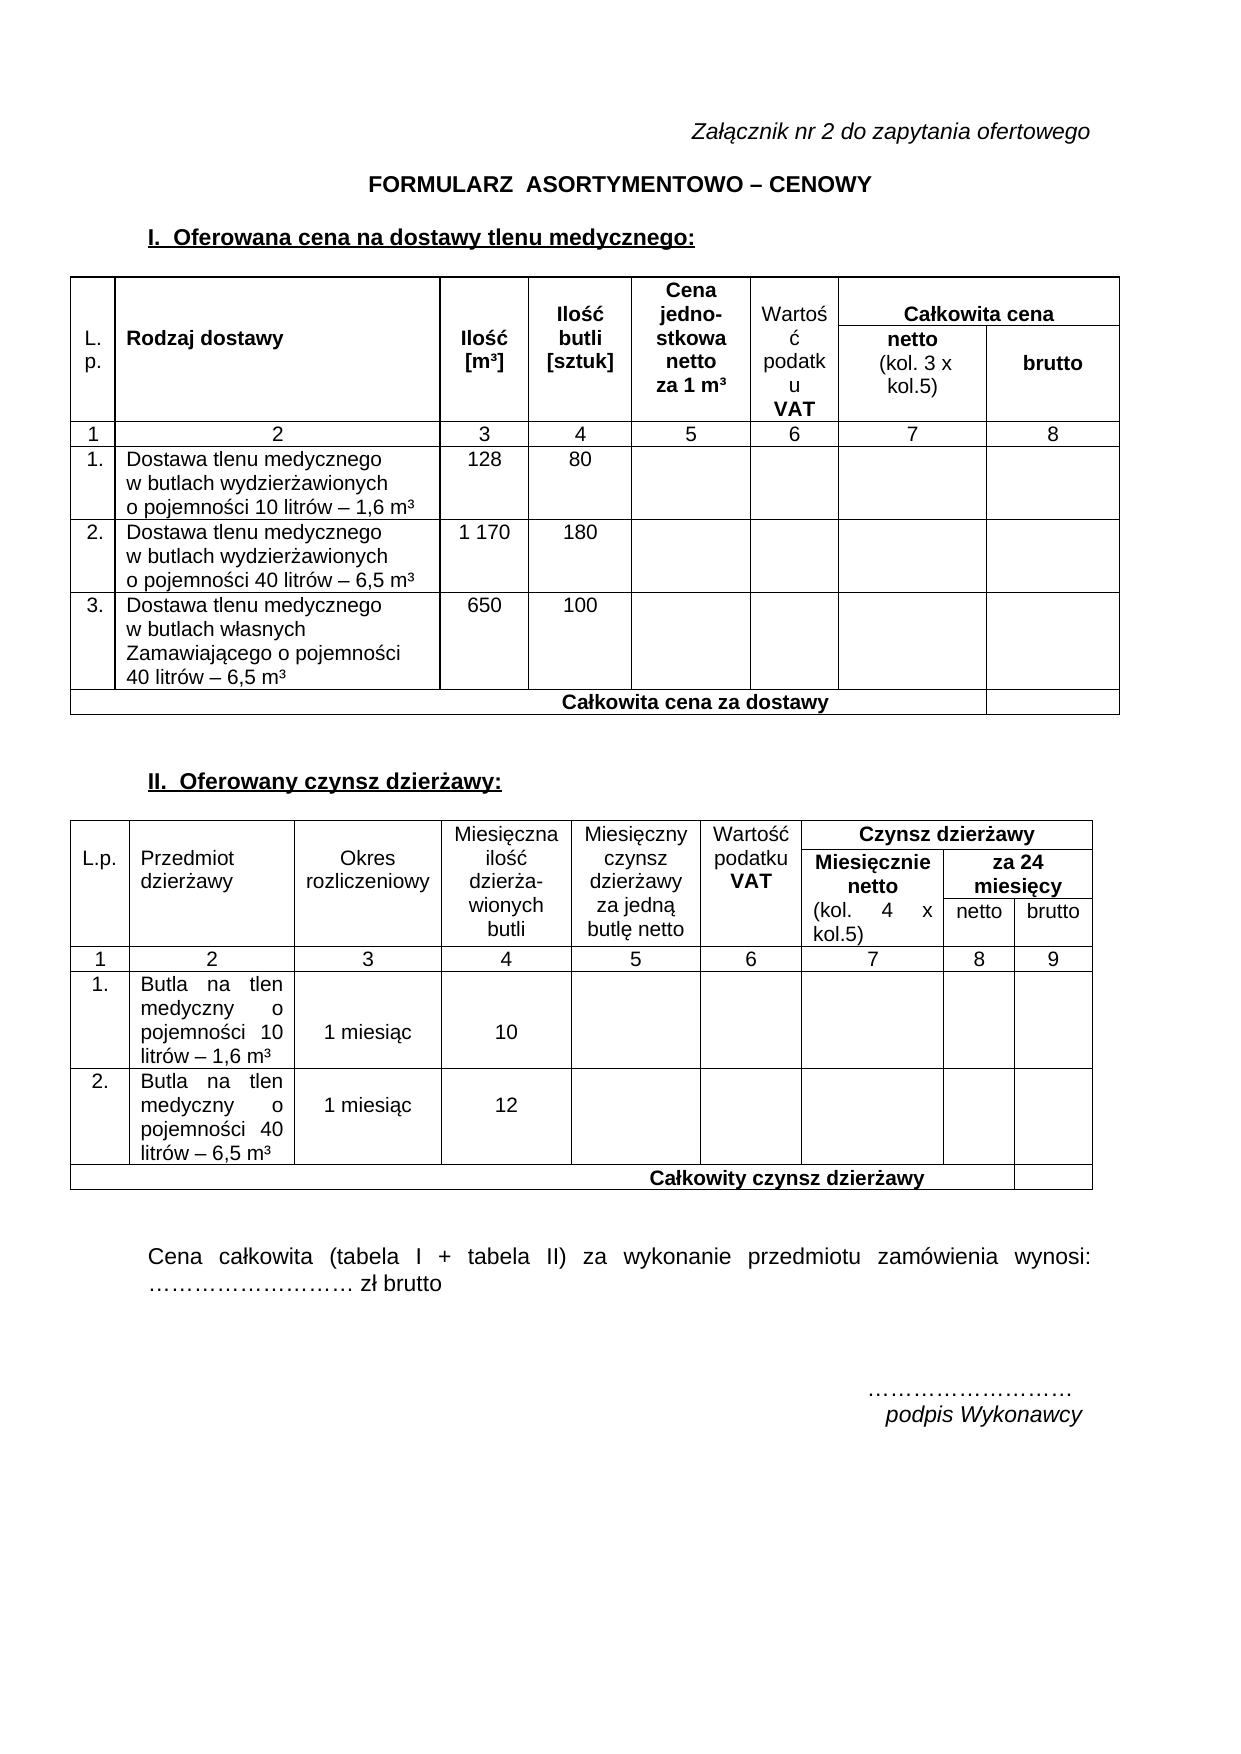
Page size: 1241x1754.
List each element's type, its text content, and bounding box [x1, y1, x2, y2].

table_cell za 24 miesięcy [944, 850, 1092, 898]
table_cell 7 [839, 422, 986, 446]
table_header L.p. [71, 821, 129, 946]
table_cell [987, 690, 1119, 714]
table_header Okres rozliczeniowy [295, 821, 441, 946]
table_cell 128 [441, 447, 528, 519]
table_cell [1015, 1165, 1092, 1189]
table_cell 5 [572, 947, 700, 971]
table_cell Całkowita cena za dostawy [71, 690, 986, 714]
table_cell [632, 520, 750, 592]
table_cell [1015, 1069, 1092, 1164]
table_cell [802, 1069, 943, 1164]
table_cell 6 [701, 947, 801, 971]
table_header Rodzaj dostawy [116, 278, 439, 421]
table_cell 1. [71, 447, 114, 519]
table_cell 2 [116, 422, 439, 446]
table_header Wartość podatku VAT [701, 821, 801, 946]
table_cell [944, 1069, 1014, 1164]
table_cell [572, 972, 700, 1067]
table_cell 1 [71, 422, 114, 446]
table_cell netto [944, 899, 1014, 946]
text podpis Wykonawcy [148, 1401, 1092, 1428]
table_cell 3 [441, 422, 528, 446]
table_header Miesięczny czynsz dzierżawy za jedną butlę netto [572, 821, 700, 946]
table_cell [751, 447, 838, 519]
table_cell 2. [71, 520, 114, 592]
table_cell 1 [71, 947, 129, 971]
table_cell brutto [1015, 899, 1092, 946]
table_cell 4 [529, 422, 631, 446]
table_cell 12 [442, 1069, 571, 1164]
table_cell [632, 447, 750, 519]
table_cell netto (kol. 3 x kol.5) [839, 326, 986, 421]
table_cell 2 [130, 947, 294, 971]
table_cell [839, 520, 986, 592]
table_cell [839, 447, 986, 519]
table_cell brutto [987, 326, 1119, 421]
table_cell Całkowity czynsz dzierżawy [71, 1165, 1014, 1189]
table_header Przedmiot dzierżawy [130, 821, 294, 946]
table_cell Butla na tlen medyczny o pojemności 10 litrów – 1,6 m³ [130, 972, 294, 1067]
text II. Oferowany czynsz dzierżawy: [148, 768, 1092, 794]
table_header Wartość podatku VAT [751, 278, 838, 421]
table_cell [1015, 972, 1092, 1067]
text I. Oferowana cena na dostawy tlenu medycznego: [148, 224, 1092, 250]
table_cell [751, 520, 838, 592]
table_cell [751, 593, 838, 689]
table_cell 180 [529, 520, 631, 592]
table_cell [987, 520, 1119, 592]
table_cell 1 miesiąc [295, 1069, 441, 1164]
table_cell [701, 972, 801, 1067]
table_cell 5 [632, 422, 750, 446]
table_cell 8 [944, 947, 1014, 971]
table_cell 6 [751, 422, 838, 446]
table_cell 7 [802, 947, 943, 971]
table_cell [839, 593, 986, 689]
table_cell Dostawa tlenu medycznego w butlach wydzierżawionych o pojemności 40 litrów – 6,5 m³ [116, 520, 439, 592]
text Cena całkowita (tabela I + tabela II) za wykonanie przedmiotu zamówienia wynosi: ……………………… zł brutto [148, 1243, 1092, 1296]
table_cell 650 [441, 593, 528, 689]
table_cell [572, 1069, 700, 1164]
table_cell 1 170 [441, 520, 528, 592]
table_header Ilość butli [sztuk] [529, 278, 631, 421]
table_cell 80 [529, 447, 631, 519]
table_cell [802, 972, 943, 1067]
table_cell [987, 447, 1119, 519]
table_cell 9 [1015, 947, 1092, 971]
table_cell [701, 1069, 801, 1164]
table_header L. p. [71, 278, 114, 421]
table_cell 3 [295, 947, 441, 971]
table_header Cena jedno-stkowa netto za 1 m³ [632, 278, 750, 421]
table_cell 10 [442, 972, 571, 1067]
table_header Ilość [m³] [441, 278, 528, 421]
table_cell [944, 972, 1014, 1067]
table_cell 1 miesiąc [295, 972, 441, 1067]
table_cell 3. [71, 593, 114, 689]
table_cell [632, 593, 750, 689]
table_cell 4 [442, 947, 571, 971]
table_cell [987, 593, 1119, 689]
table_cell Dostawa tlenu medycznego w butlach własnych Zamawiającego o pojemności 40 litrów – 6,5 m³ [116, 593, 439, 689]
text ……………………… [148, 1375, 1092, 1401]
table_cell 100 [529, 593, 631, 689]
text Załącznik nr 2 do zapytania ofertowego [148, 118, 1092, 144]
table_header Czynsz dzierżawy [802, 821, 1092, 849]
table_header Całkowita cena [839, 278, 1119, 325]
table_cell Dostawa tlenu medycznego w butlach wydzierżawionych o pojemności 10 litrów – 1,6 m³ [116, 447, 439, 519]
table_cell 2. [71, 1069, 129, 1164]
table_cell Miesięcznie netto (kol. 4 x kol.5) [802, 850, 943, 946]
table_cell Butla na tlen medyczny o pojemności 40 litrów – 6,5 m³ [130, 1069, 294, 1164]
table_cell 8 [987, 422, 1119, 446]
table_cell 1. [71, 972, 129, 1067]
text FORMULARZ ASORTYMENTOWO – CENOWY [148, 171, 1092, 197]
table_header Miesięczna ilość dzierża-wionych butli [442, 821, 571, 946]
